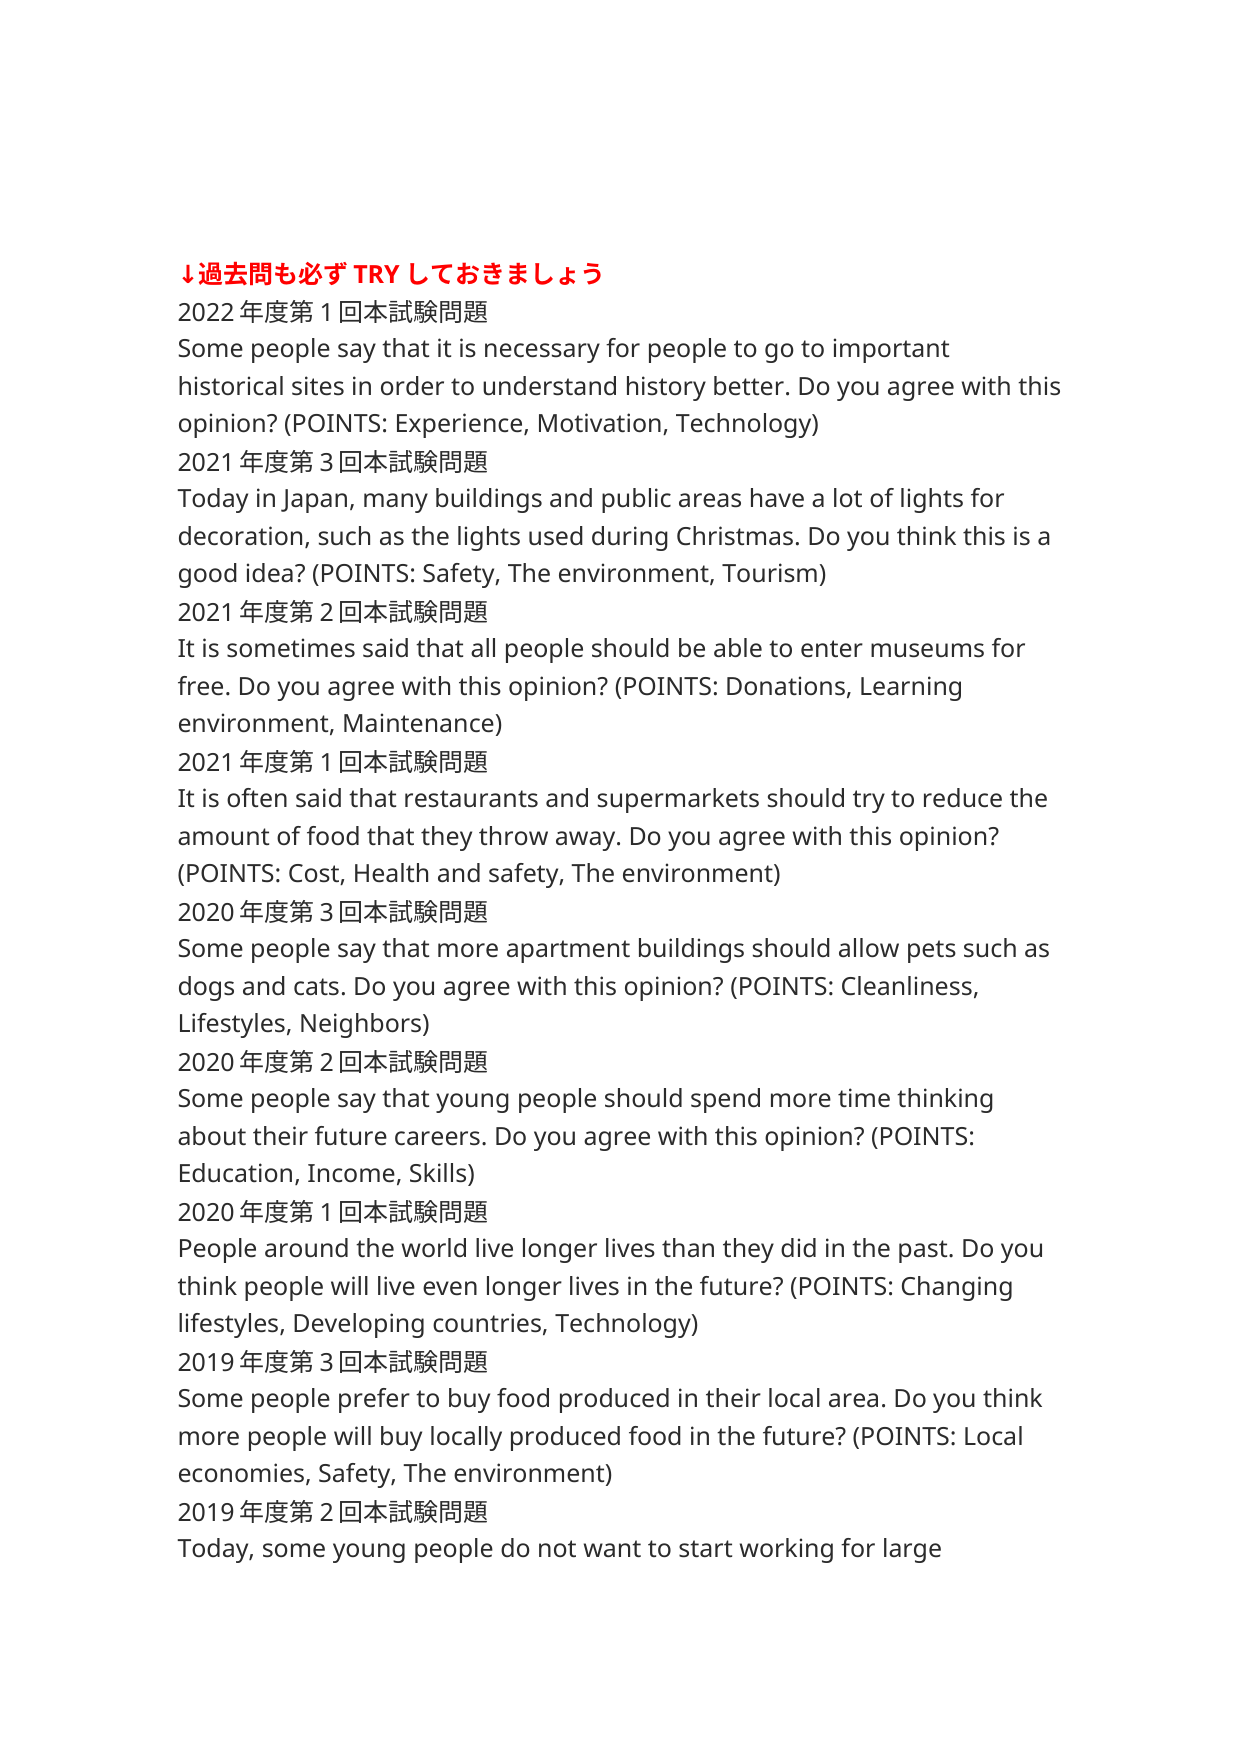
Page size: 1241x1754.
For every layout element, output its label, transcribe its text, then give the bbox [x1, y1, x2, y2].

text 2020年度第1回本試験問題 People around the world live longer lives than they did in the past. Do you think people will live even longer lives in the future? (POINTS: Changing lifestyles, Developing countries, Technology) [177, 1192, 1063, 1342]
text 2021年度第3回本試験問題 Today in Japan, many buildings and public areas have a lot of lights for decoration, such as the lights used during Christmas. Do you think this is a good idea? (POINTS: Safety, The environment, Tourism) [177, 442, 1063, 592]
text 2020年度第3回本試験問題 Some people say that more apartment buildings should allow pets such as dogs and cats. Do you agree with this opinion? (POINTS: Cleanliness, Lifestyles, Neighbors) [177, 892, 1063, 1042]
text 2020年度第2回本試験問題 Some people say that young people should spend more time thinking about their future careers. Do you agree with this opinion? (POINTS: Education, Income, Skills) [177, 1042, 1063, 1192]
text 2019年度第3回本試験問題 Some people prefer to buy food produced in their local area. Do you think more people will buy locally produced food in the future? (POINTS: Local economies, Safety, The environment) [177, 1342, 1063, 1492]
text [177, 1492, 1063, 1567]
text ↓過去問も必ずTRYしておきましょう 2022年度第1回本試験問題 Some people say that it is necessary for people to go to important historical sites in order to understand history better. Do you agree with this opinion? (POINTS: Experience, Motivation, Technology) [177, 254, 1063, 442]
text 2021年度第1回本試験問題 It is often said that restaurants and supermarkets should try to reduce the amount of food that they throw away. Do you agree with this opinion? (POINTS: Cost, Health and safety, The environment) [177, 742, 1063, 892]
text 2021年度第2回本試験問題 It is sometimes said that all people should be able to enter museums for free. Do you agree with this opinion? (POINTS: Donations, Learning environment, Maintenance) [177, 592, 1063, 742]
